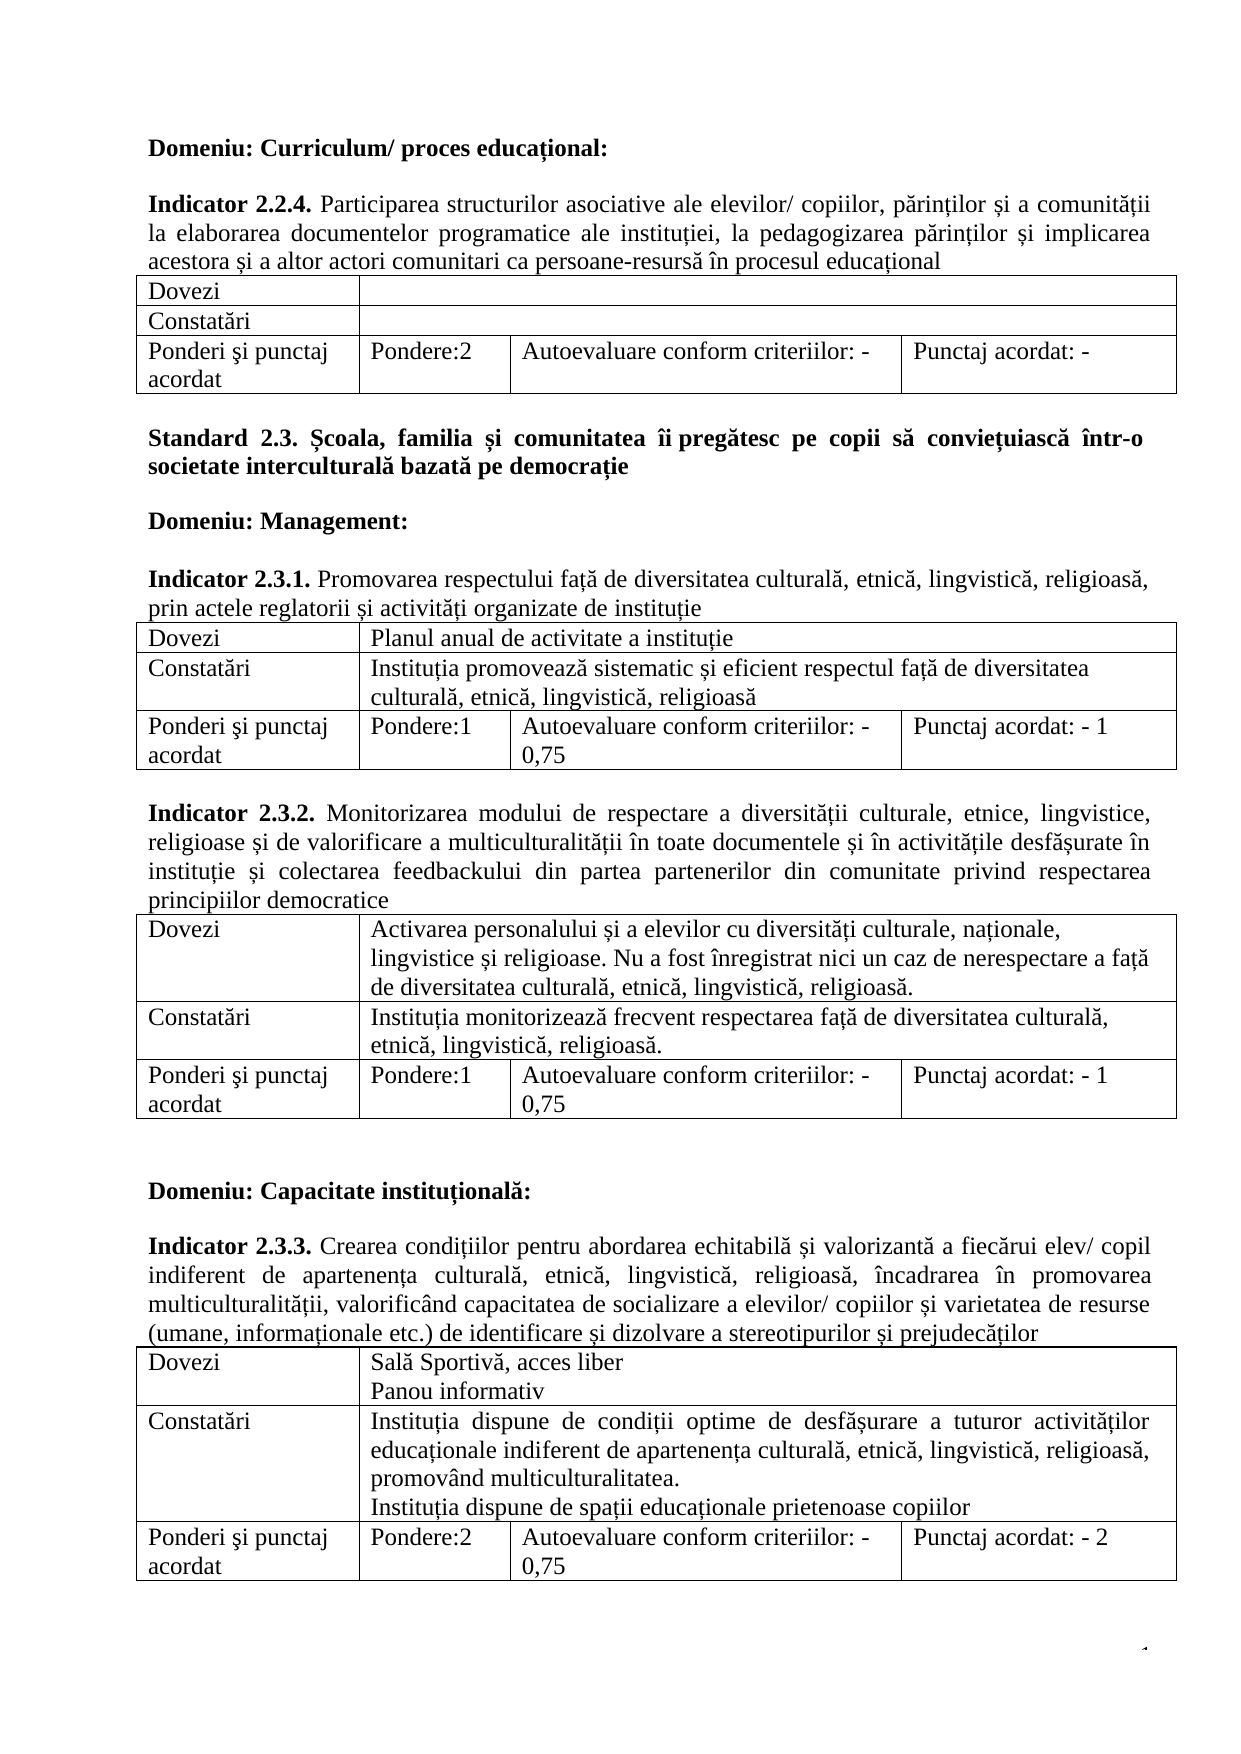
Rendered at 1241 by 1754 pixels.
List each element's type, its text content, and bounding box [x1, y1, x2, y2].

table_header Dovezi [137, 623, 359, 652]
text Indicator 2.3.1. Promovarea respectului față de diversitatea culturală, etnică, lingvistică, religioasă, prin actele reglatorii și activități organizate de instituție [148, 564, 1154, 622]
subtitle Standard 2.3. Școala, familia și comunitatea îi pregătesc pe copii să conviețuiască într-o societate interculturală bazată pe democrație [148, 423, 1165, 480]
table_cell Pondere:2 [360, 336, 510, 393]
table_cell Constatări [137, 306, 359, 335]
table_cell Pondere:1 [360, 1060, 510, 1118]
table_cell Ponderi şi punctaj acordat [137, 1060, 359, 1118]
table_header Dovezi [137, 276, 359, 305]
table_cell Pondere:2 [360, 1522, 510, 1579]
table_cell Instituția dispune de condiții optime de desfășurare a tuturor activităților educaționale indiferent de apartenența culturală, etnică, lingvistică, religioasă, promovând multiculturalitatea. Instituția dispune de spații educaționale prietenoase copiilor [360, 1406, 1176, 1521]
table_cell Constatări [137, 1406, 359, 1521]
table_header Planul anual de activitate a instituție [360, 623, 1176, 652]
table_cell Autoevaluare conform criteriilor: -0,75 [511, 711, 901, 769]
table_header Activarea personalului și a elevilor cu diversități culturale, naționale, lingvistice și religioase. Nu a fost înregistrat nici un caz de nerespectare a față de diversitatea culturală, etnică, lingvistică, religioasă. [360, 915, 1176, 1001]
table_header [360, 276, 1176, 305]
text Domeniu: Management: [148, 507, 1165, 536]
table_cell [360, 306, 1176, 335]
table_cell Ponderi şi punctaj acordat [137, 711, 359, 769]
subtitle Domeniu: Capacitate instituțională: [148, 1176, 1165, 1205]
table_cell Ponderi şi punctaj acordat [137, 336, 359, 393]
table_cell Punctaj acordat: - 1 [902, 711, 1176, 769]
table_cell Autoevaluare conform criteriilor: -0,75 [511, 1522, 901, 1579]
table_cell Constatări [137, 1002, 359, 1059]
table_cell Ponderi şi punctaj acordat [137, 1522, 359, 1579]
table_cell Punctaj acordat: - 2 [902, 1522, 1176, 1579]
table_header Sală Sportivă, acces liber Panou informativ [360, 1348, 1176, 1405]
text Indicator 2.3.2. Monitorizarea modului de respectare a diversității culturale, etnice, lingvistice, religioase și de valorificare a multiculturalității în toate documentele și în activitățile desfășurate în instituție și colectarea feedbackului din partea partenerilor din comunitate privind respectarea principiilor democratice [148, 798, 1151, 913]
table_cell Autoevaluare conform criteriilor: -0,75 [511, 1060, 901, 1118]
table_cell Instituția promovează sistematic și eficient respectul față de diversitatea culturală, etnică, lingvistică, religioasă [360, 653, 1176, 710]
table_cell Punctaj acordat: - [902, 336, 1176, 393]
table_header Dovezi [137, 915, 359, 1001]
text Indicator 2.2.4. Participarea structurilor asociative ale elevilor/ copiilor, părinților și a comunității la elaborarea documentelor programatice ale instituției, la pedagogizarea părinților și implicarea acestora și a altor actori comunitari ca persoane-resursă în procesul educațional [148, 189, 1152, 275]
table_header Dovezi [137, 1348, 359, 1405]
table_cell Punctaj acordat: - 1 [902, 1060, 1176, 1118]
subtitle Domeniu: Curriculum/ proces educațional: [148, 133, 1165, 162]
table_cell Constatări [137, 653, 359, 710]
table_cell Autoevaluare conform criteriilor: - [511, 336, 901, 393]
text Indicator 2.3.3. Crearea condițiilor pentru abordarea echitabilă și valorizantă a fiecărui elev/ copil indiferent de apartenența culturală, etnică, lingvistică, religioasă, încadrarea în promovarea multiculturalității, valorificând capacitatea de socializare a elevilor/ copiilor și varietatea de resurse (umane, informaționale etc.) de identificare și dizolvare a stereotipurilor și prejudecăților [148, 1231, 1152, 1346]
table_cell Pondere:1 [360, 711, 510, 769]
table_cell Instituția monitorizează frecvent respectarea față de diversitatea culturală, etnică, lingvistică, religioasă. [360, 1002, 1176, 1059]
